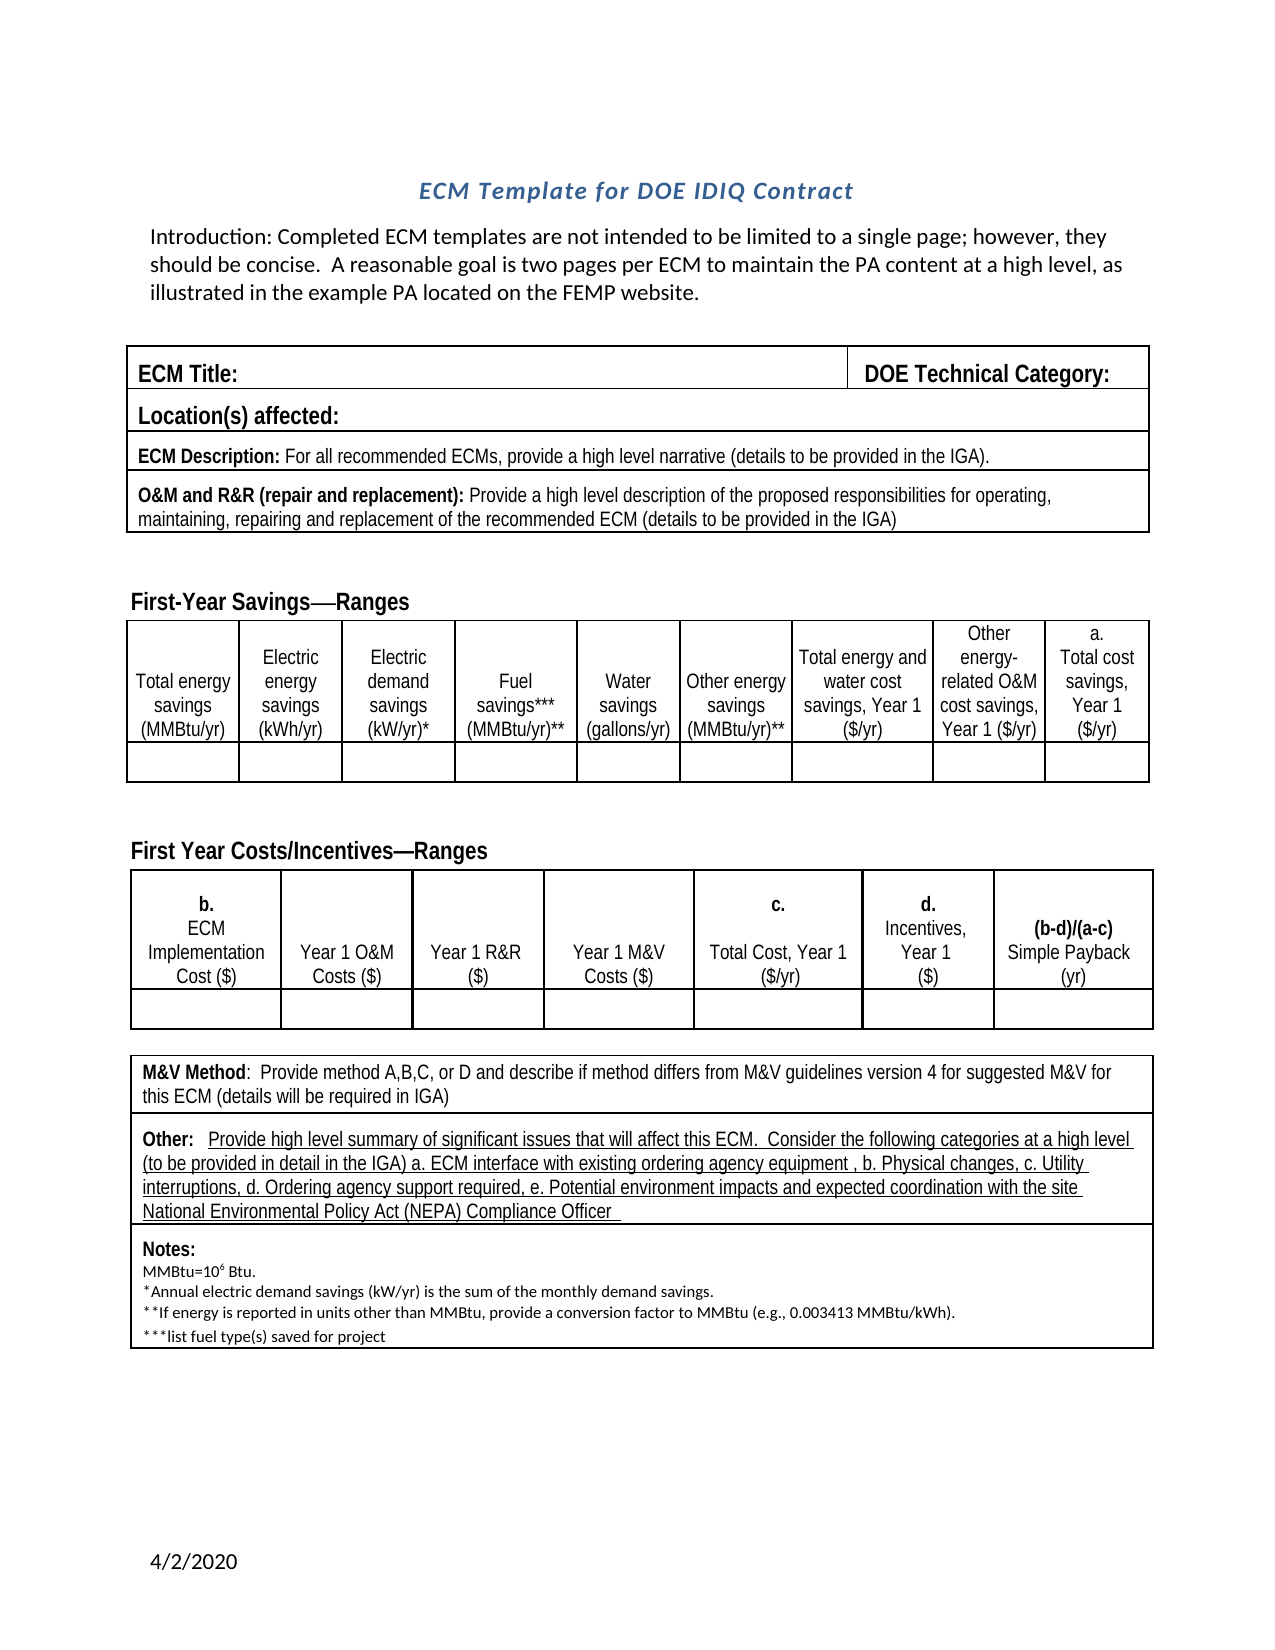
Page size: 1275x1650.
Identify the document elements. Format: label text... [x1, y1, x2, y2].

table_cell [793, 743, 932, 781]
table_cell [343, 743, 454, 781]
table_header d. Incentives, Year 1 ($) [864, 871, 993, 988]
table_header M&V Method: Provide method A,B,C, or D and describe if method differs from M&V guidelines version 4 for suggested M&V for this ECM (details will be required in IGA) [132, 1056, 1152, 1112]
table_header (b-d)/(a-c) Simple Payback (yr) [995, 871, 1152, 988]
table_cell O&M and R&R (repair and replacement): Provide a high level description of the proposed responsibilities for operating, maintaining, repairing and replacement of the recommended ECM (details to be provided in the IGA) [128, 471, 1148, 531]
table_header Water savings (gallons/yr) [578, 621, 679, 741]
table_cell [864, 990, 993, 1028]
table_cell [578, 743, 679, 781]
table_cell Other: Provide high level summary of significant issues that will affect this ECM. Consider the following categories at a high level (to be provided in detail in the IGA) a. ECM interface with existing ordering agency equipment , b. Physical changes, c. Utility interruptions, d. Ordering agency support required, e. Potential environment impacts and expected coordination with the site National Environmental Policy Act (NEPA) Compliance Officer [132, 1114, 1152, 1223]
table_cell [934, 743, 1044, 781]
table_cell ECM Description: For all recommended ECMs, provide a high level narrative (details to be provided in the IGA). [128, 432, 1148, 468]
table_header Electric demand savings (kW/yr)* [343, 621, 454, 741]
table_header Year 1 O&M Costs ($) [282, 871, 411, 988]
table_cell [132, 990, 280, 1028]
table_cell [695, 990, 861, 1028]
table_cell [1046, 743, 1148, 781]
table_cell [681, 743, 791, 781]
table_header Other energy-related O&M cost savings, Year 1 ($/yr) [934, 621, 1044, 741]
table_header Fuel savings*** (MMBtu/yr)** [456, 621, 576, 741]
table_header Year 1 R&R ($) [414, 871, 543, 988]
text First Year Costs/Incentives—Ranges [131, 836, 1125, 865]
table_header c. Total Cost, Year 1 ($/yr) [695, 871, 861, 988]
table_cell [995, 990, 1152, 1028]
table_header Total energy savings (MMBtu/yr) [128, 621, 238, 741]
table_cell Location(s) affected: [128, 389, 1148, 430]
table_header Total energy and water cost savings, Year 1 ($/yr) [793, 621, 932, 741]
table_header DOE Technical Category: [848, 347, 1148, 388]
table_header ECM Title: [128, 347, 847, 388]
table_cell Notes: MMBtu=106 Btu. *Annual electric demand savings (kW/yr) is the sum of the monthly demand savings. **If energy is reported in units other than MMBtu, provide a conversion factor to MMBtu (e.g., 0.003413 MMBtu/kWh). ***list fuel type(s) saved for project [132, 1225, 1152, 1347]
text ECM Template for DOE IDIQ Contract [150, 175, 1125, 206]
text Introduction: Completed ECM templates are not intended to be limited to a single page; however, they should be concise. A reasonable goal is two pages per ECM to maintain the PA content at a high level, as illustrated in the example PA located on the FEMP website. [150, 222, 1125, 307]
table_header b. ECM Implementation Cost ($) [132, 871, 280, 988]
text First-Year Savings—Ranges [131, 587, 1125, 616]
table_header Other energy savings (MMBtu/yr)** [681, 621, 791, 741]
table_cell [282, 990, 411, 1028]
table_cell [240, 743, 341, 781]
table_header Electric energy savings (kWh/yr) [240, 621, 341, 741]
table_cell [545, 990, 693, 1028]
table_cell [128, 743, 238, 781]
table_cell [414, 990, 543, 1028]
table_cell [456, 743, 576, 781]
table_header Year 1 M&V Costs ($) [545, 871, 693, 988]
table_header a. Total cost savings, Year 1 ($/yr) [1046, 621, 1148, 741]
